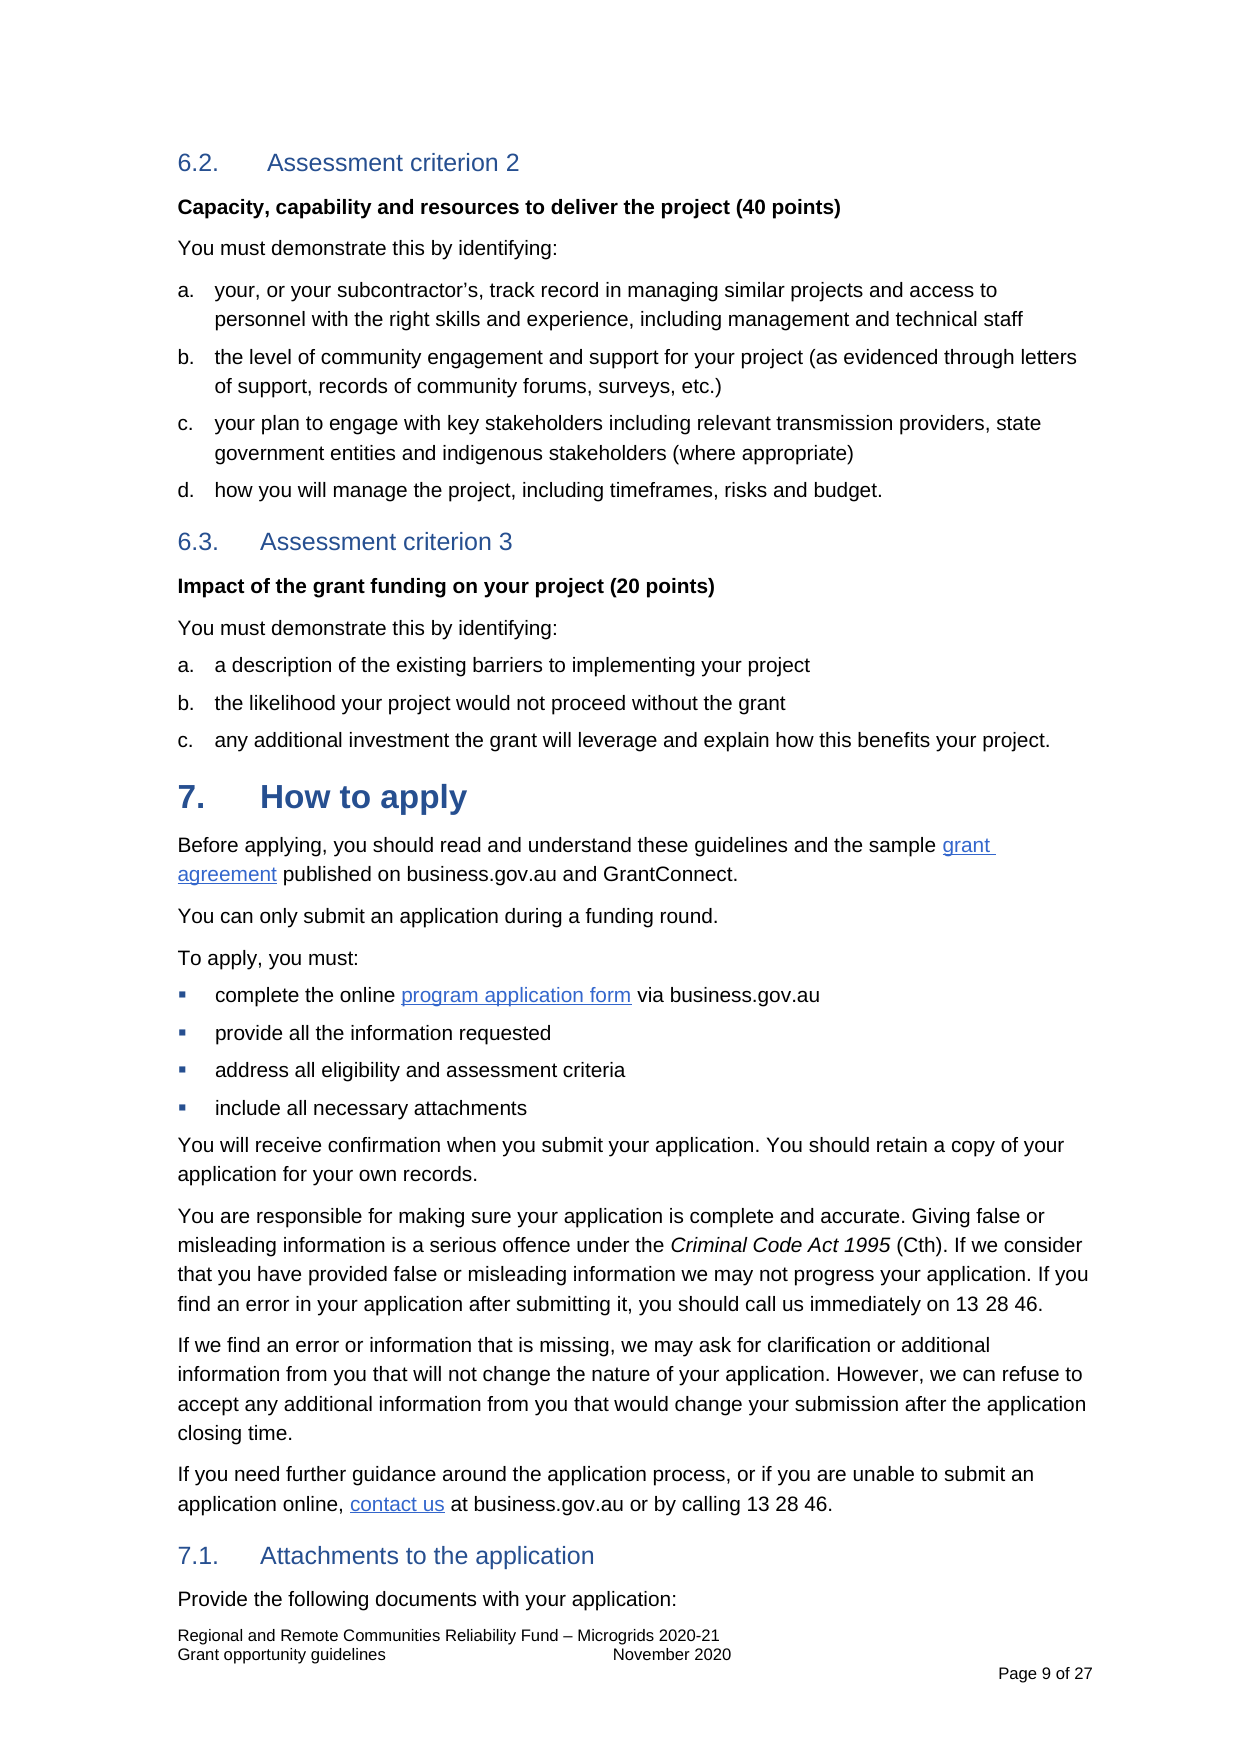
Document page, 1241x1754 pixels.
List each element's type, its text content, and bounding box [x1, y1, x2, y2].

text To apply, you must: [177, 940, 1092, 969]
list the likelihood your project would not proceed without the grant [177, 685, 1092, 714]
subtitle Assessment criterion 3 [177, 527, 1092, 556]
list any additional investment the grant will leverage and explain how this benefits your project. [177, 723, 1092, 752]
list complete the online program application form via business.gov.au [177, 978, 1092, 1007]
text If you need further guidance around the application process, or if you are unable to submit an application online, contact us at business.gov.au or by calling 13 28 46. [177, 1457, 1092, 1515]
text If we find an error or information that is missing, we may ask for clarification or additional information from you that will not change the nature of your application. However, we can refuse to accept any additional information from you that would change your submission after the application closing time. [177, 1328, 1092, 1444]
subtitle Assessment criterion 2 [177, 148, 1092, 177]
list the level of community engagement and support for your project (as evidenced through letters of support, records of community forums, surveys, etc.) [177, 339, 1092, 398]
text Before applying, you should read and understand these guidelines and the sample grant agreement published on business.gov.au and GrantConnect. [177, 828, 1092, 886]
list You must demonstrate this by identifying: [177, 610, 1092, 639]
list your, or your subcontractor’s, track record in managing similar projects and access to personnel with the right skills and experience, including management and technical staff [177, 273, 1092, 331]
list provide all the information requested [177, 1015, 1092, 1044]
subtitle How to apply [177, 777, 1092, 815]
text You can only submit an application during a funding round. [177, 899, 1092, 928]
text Provide the following documents with your application: [177, 1582, 1092, 1611]
list a description of the existing barriers to implementing your project [177, 648, 1092, 677]
list how you will manage the project, including timeframes, risks and budget. [177, 473, 1092, 502]
text Impact of the grant funding on your project (20 points) [177, 568, 1092, 598]
text You are responsible for making sure your application is complete and accurate. Giving false or misleading information is a serious offence under the Criminal Code Act 1995 (Cth). If we consider that you have provided false or misleading information we may not progress your application. If you find an error in your application after submitting it, you should call us immediately on 13 28 46. [177, 1199, 1092, 1315]
subtitle Attachments to the application [177, 1540, 1092, 1569]
list include all necessary attachments [177, 1090, 1092, 1119]
text You will receive confirmation when you submit your application. You should retain a copy of your application for your own records. [177, 1128, 1092, 1186]
list your plan to engage with key stakeholders including relevant transmission providers, state government entities and indigenous stakeholders (where appropriate) [177, 406, 1092, 464]
list You must demonstrate this by identifying: [177, 231, 1092, 260]
text Capacity, capability and resources to deliver the project (40 points) [177, 189, 1092, 218]
list address all eligibility and assessment criteria [177, 1053, 1092, 1082]
